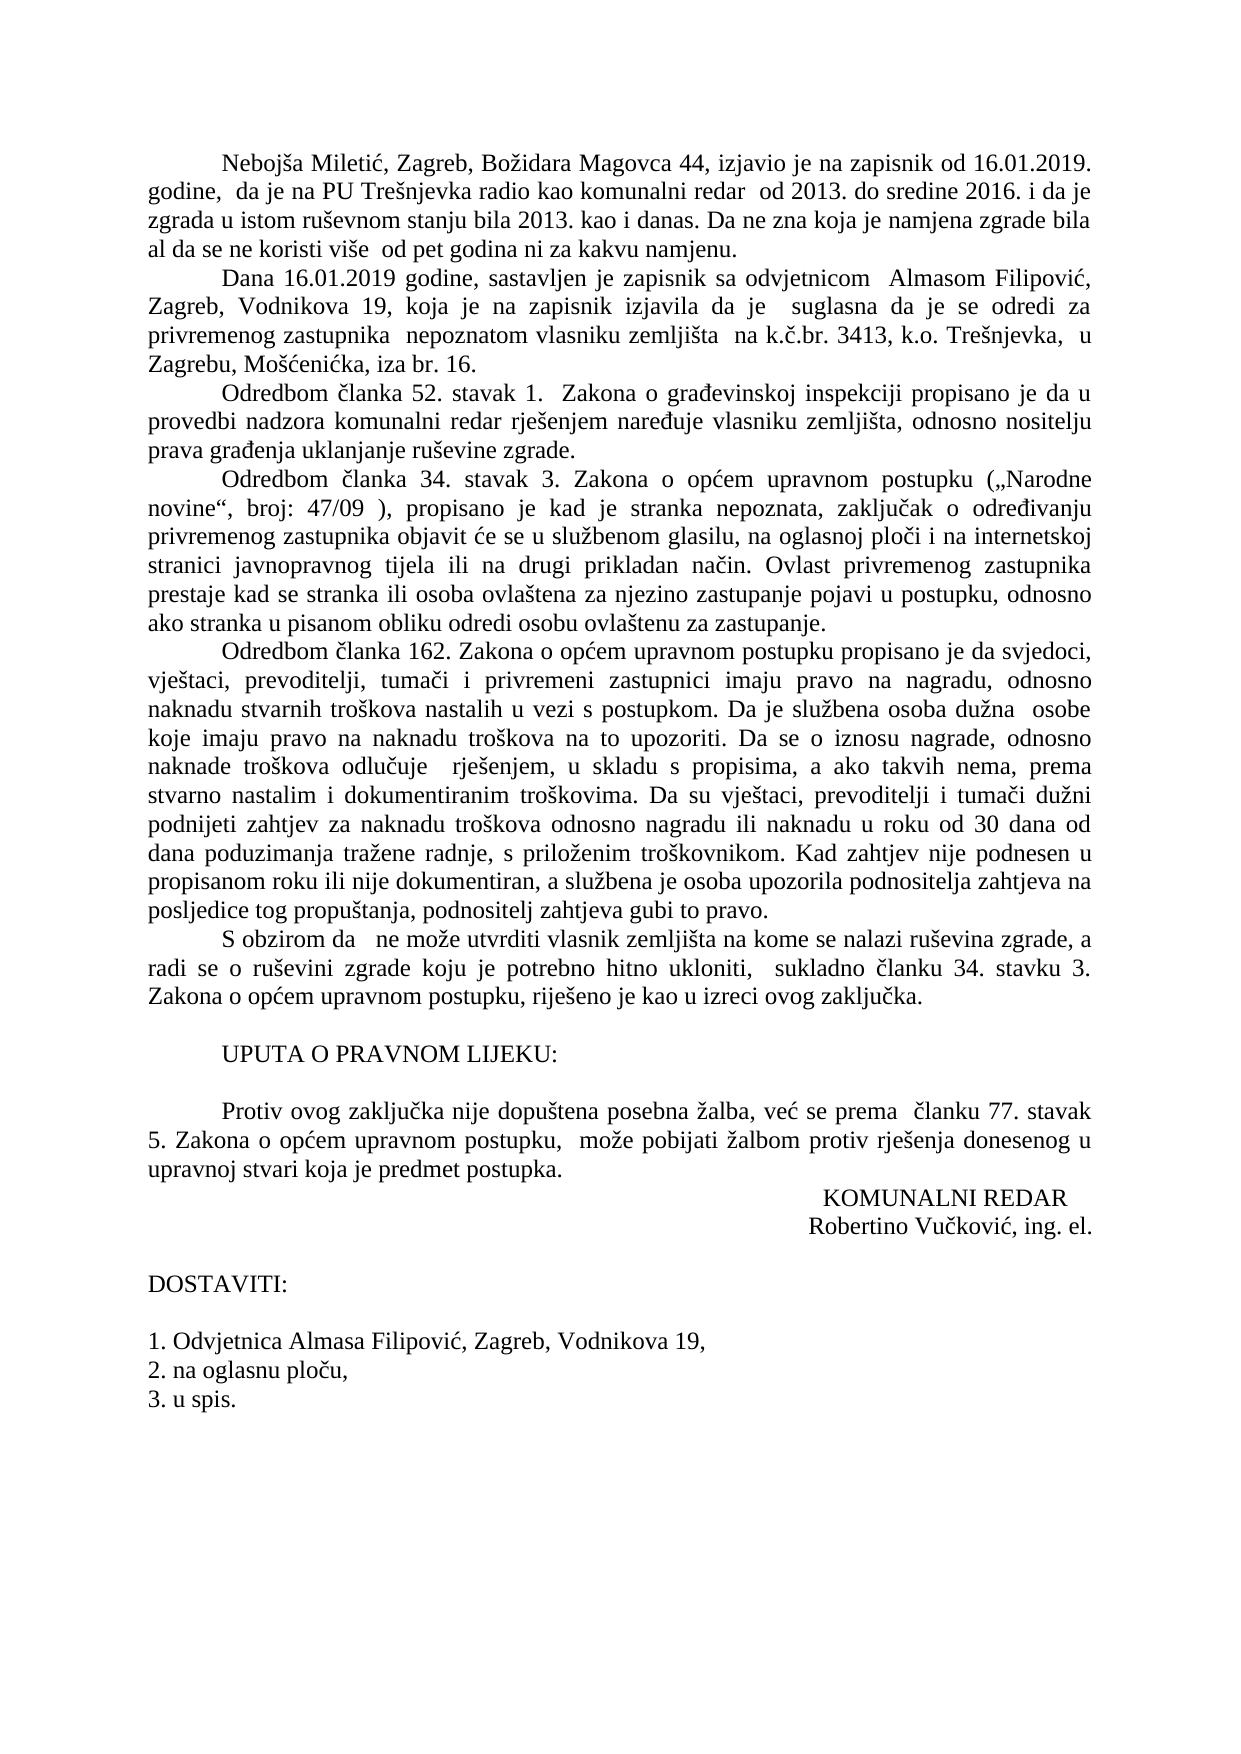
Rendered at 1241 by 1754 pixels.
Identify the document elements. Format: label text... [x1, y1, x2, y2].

text KOMUNALNI REDAR [148, 1183, 1093, 1211]
text 2. na oglasnu ploču, [148, 1355, 1093, 1384]
text 3. u spis. [148, 1384, 1093, 1413]
text Protiv ovog zaključka nije dopuštena posebna žalba, već se prema članku 77. stavak 5. Zakona o općem upravnom postupku, može pobijati žalbom protiv rješenja donesenog u upravnoj stvari koja je predmet postupka. [148, 1096, 1093, 1183]
text Nebojša Miletić, Zagreb, Božidara Magovca 44, izjavio je na zapisnik od 16.01.2019. godine, da je na PU Trešnjevka radio kao komunalni redar od 2013. do sredine 2016. i da je zgrada u istom ruševnom stanju bila 2013. kao i danas. Da ne zna koja je namjena zgrade bila al da se ne koristi više od pet godina ni za kakvu namjenu. [148, 148, 1093, 263]
text Odredbom članka 52. stavak 1. Zakona o građevinskoj inspekciji propisano je da u provedbi nadzora komunalni redar rješenjem naređuje vlasniku zemljišta, odnosno nositelju prava građenja uklanjanje ruševine zgrade. [148, 378, 1093, 464]
text UPUTA O PRAVNOM LIJEKU: [148, 1039, 1093, 1068]
text Odredbom članka 34. stavak 3. Zakona o općem upravnom postupku („Narodne novine“, broj: 47/09 ), propisano je kad je stranka nepoznata, zaključak o određivanju privremenog zastupnika objavit će se u službenom glasilu, na oglasnoj ploči i na internetskoj stranici javnopravnog tijela ili na drugi prikladan način. Ovlast privremenog zastupnika prestaje kad se stranka ili osoba ovlaštena za njezino zastupanje pojavi u postupku, odnosno ako stranka u pisanom obliku odredi osobu ovlaštenu za zastupanje. [148, 464, 1093, 636]
text Robertino Vučković, ing. el. [148, 1211, 1093, 1240]
text 1. Odvjetnica Almasa Filipović, Zagreb, Vodnikova 19, [148, 1326, 1093, 1355]
text Dana 16.01.2019 godine, sastavljen je zapisnik sa odvjetnicom Almasom Filipović, Zagreb, Vodnikova 19, koja je na zapisnik izjavila da je suglasna da je se odredi za privremenog zastupnika nepoznatom vlasniku zemljišta na k.č.br. 3413, k.o. Trešnjevka, u Zagrebu, Mošćenićka, iza br. 16. [148, 263, 1093, 378]
text S obzirom da ne može utvrditi vlasnik zemljišta na kome se nalazi ruševina zgrade, a radi se o ruševini zgrade koju je potrebno hitno ukloniti, sukladno članku 34. stavku 3. Zakona o općem upravnom postupku, riješeno je kao u izreci ovog zaključka. [148, 924, 1093, 1010]
text Odredbom članka 162. Zakona o općem upravnom postupku propisano je da svjedoci, vještaci, prevoditelji, tumači i privremeni zastupnici imaju pravo na nagradu, odnosno naknadu stvarnih troškova nastalih u vezi s postupkom. Da je službena osoba dužna osobe koje imaju pravo na naknadu troškova na to upozoriti. Da se o iznosu nagrade, odnosno naknade troškova odlučuje rješenjem, u skladu s propisima, a ako takvih nema, prema stvarno nastalim i dokumentiranim troškovima. Da su vještaci, prevoditelji i tumači dužni podnijeti zahtjev za naknadu troškova odnosno nagradu ili naknadu u roku od 30 dana od dana poduzimanja tražene radnje, s priloženim troškovnikom. Kad zahtjev nije podnesen u propisanom roku ili nije dokumentiran, a službena je osoba upozorila podnositelja zahtjeva na posljedice tog propuštanja, podnositelj zahtjeva gubi to pravo. [148, 636, 1093, 924]
text DOSTAVITI: [148, 1269, 1093, 1298]
